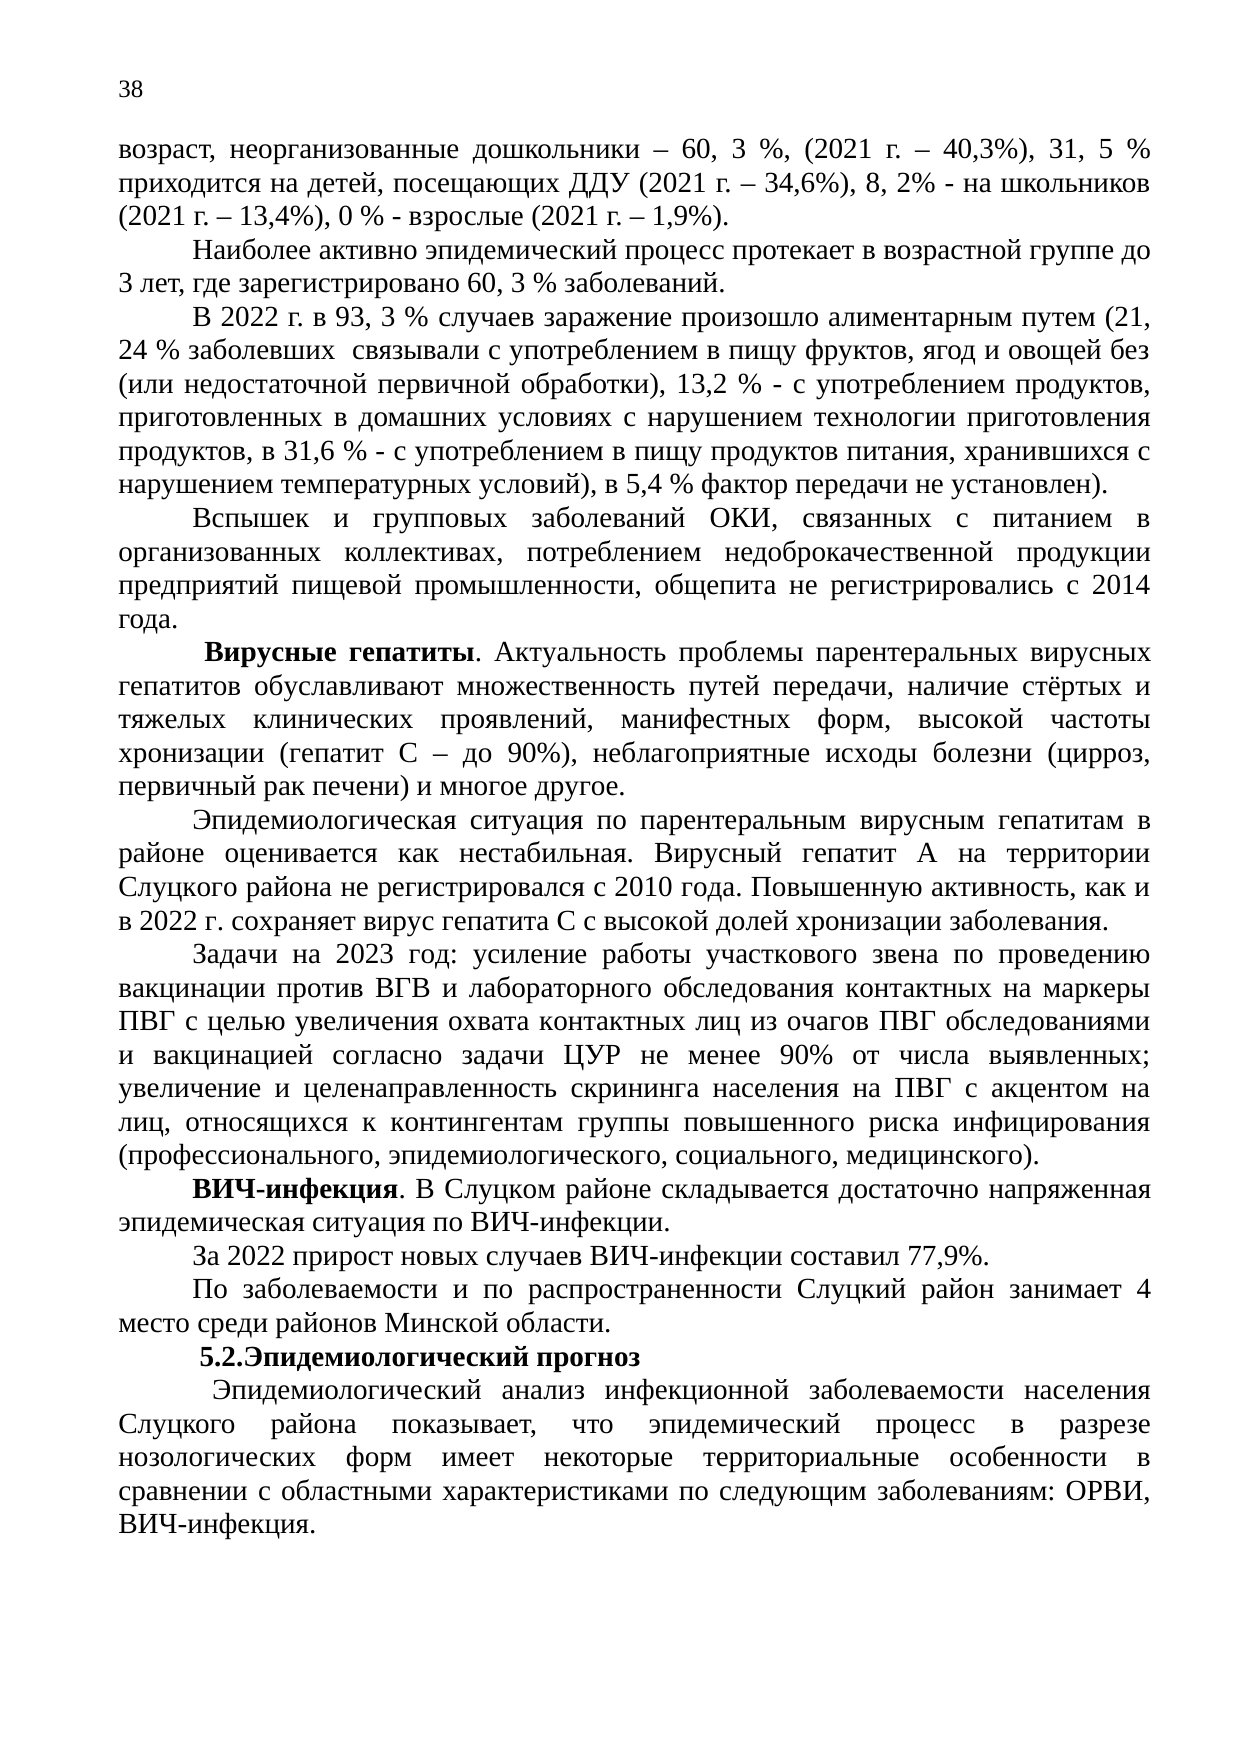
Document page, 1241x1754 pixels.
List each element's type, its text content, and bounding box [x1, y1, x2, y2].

text По заболеваемости и по распространенности Слуцкий район занимает 4 место среди районов Минской области. [118, 1272, 1152, 1339]
text За 2022 прирост новых случаев ВИЧ-инфекции составил 77,9%. [118, 1238, 1152, 1272]
text Эпидемиологическая ситуация по парентеральным вирусным гепатитам в районе оценивается как нестабильная. Вирусный гепатит А на территории Слуцкого района не регистрировался с 2010 года. Повышенную активность, как и в 2022 г. сохраняет вирус гепатита С с высокой долей хронизации заболевания. [118, 802, 1152, 936]
list Вспышек и групповых заболеваний ОКИ, связанных с питанием в организованных коллективах, потреблением недоброкачественной продукции предприятий пищевой промышленности, общепита не регистрировались с 2014 года. [118, 500, 1152, 634]
list Вирусные гепатиты. Актуальность проблемы парентеральных вирусных гепатитов обуславливают множественность путей передачи, наличие стёртых и тяжелых клинических проявлений, манифестных форм, высокой частоты хронизации (гепатит С – до 90%), неблагоприятные исходы болезни (цирроз, первичный рак печени) и многое другое. [118, 634, 1152, 802]
list В 2022 г. в 93, 3 % случаев заражение произошло алиментарным путем (21, 24 % заболевших связывали с употреблением в пищу фруктов, ягод и овощей без (или недостаточной первичной обработки), 13,2 % - с употреблением продуктов, приготовленных в домашних условиях с нарушением технологии приготовления продуктов, в 31,6 % - с употреблением в пищу продуктов питания, хранившихся с нарушением температурных условий), в 5,4 % фактор передачи не установлен). [118, 299, 1152, 500]
text ВИЧ-инфекция. В Слуцком районе складывается достаточно напряженная эпидемическая ситуация по ВИЧ-инфекции. [118, 1171, 1152, 1238]
text Задачи на 2023 год: усиление работы участкового звена по проведению вакцинации против ВГB и лабораторного обследования контактных на маркеры ПВГ с целью увеличения охвата контактных лиц из очагов ПВГ обследованиями и вакцинацией согласно задачи ЦУР не менее 90% от числа выявленных; увеличение и целенаправленность скрининга населения на ПВГ с акцентом на лиц, относящихся к контингентам группы повышенного риска инфицирования (профессионального, эпидемиологического, социального, медицинского). [118, 936, 1152, 1171]
list 5.2.Эпидемиологический прогноз [118, 1339, 1152, 1372]
list Эпидемиологический анализ инфекционной заболеваемости населения Слуцкого района показывает, что эпидемический процесс в разрезе нозологических форм имеет некоторые территориальные особенности в сравнении с областными характеристиками по следующим заболеваниям: ОРВИ, ВИЧ-инфекция. [118, 1372, 1152, 1540]
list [118, 131, 1152, 232]
list Наиболее активно эпидемический процесс протекает в возрастной группе до 3 лет, где зарегистрировано 60, 3 % заболеваний. [118, 232, 1152, 299]
